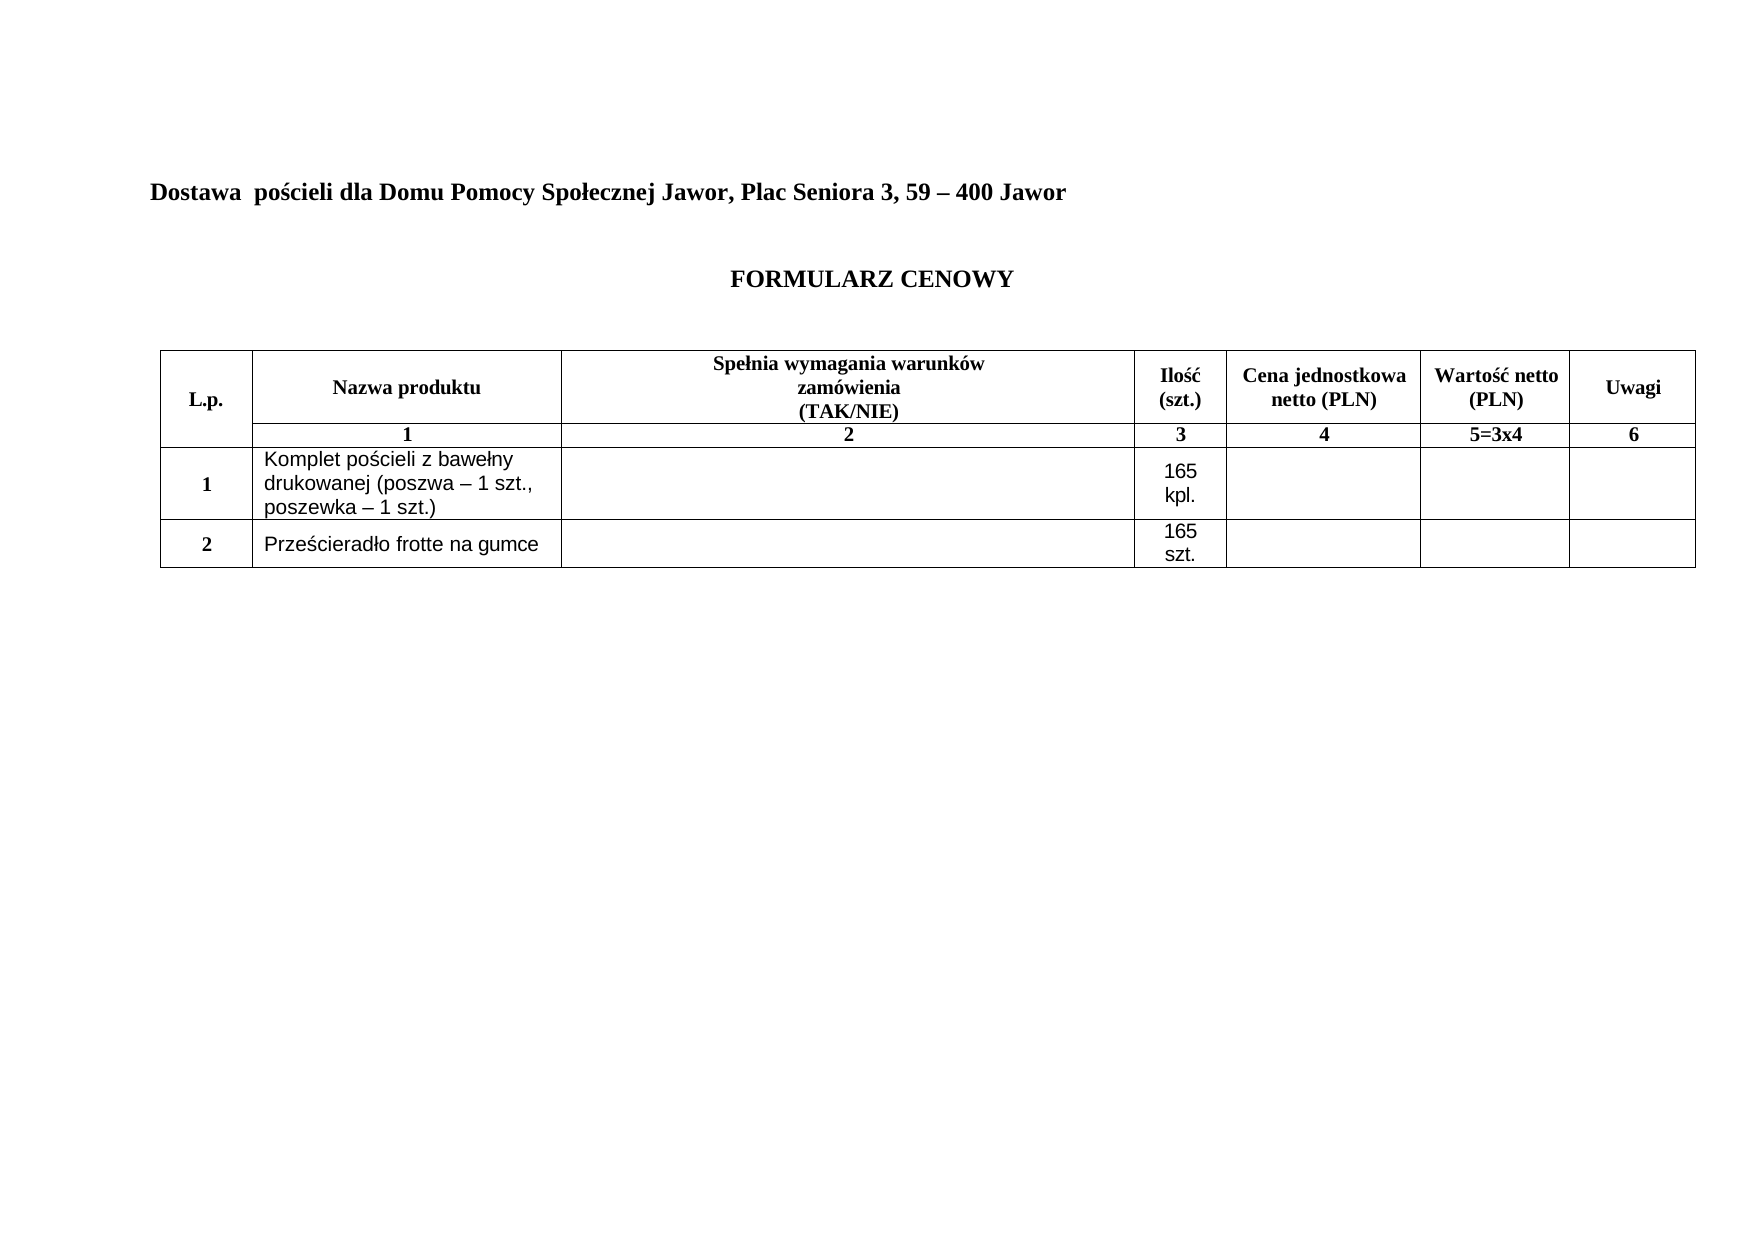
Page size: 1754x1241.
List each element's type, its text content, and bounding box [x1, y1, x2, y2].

table_cell [562, 448, 1134, 519]
table_header Nazwa produktu [253, 351, 561, 423]
table_cell [1421, 448, 1569, 519]
table_cell 6 [1570, 424, 1695, 447]
table_cell 2 [562, 424, 1134, 447]
table_cell 165 szt. [1135, 520, 1226, 567]
table_header Wartość netto (PLN) [1421, 351, 1569, 423]
table_cell [1570, 448, 1695, 519]
table_header Uwagi [1570, 351, 1695, 423]
table_cell 4 [1227, 424, 1420, 447]
table_cell [1421, 520, 1569, 567]
table_cell 165 kpl. [1135, 448, 1226, 519]
table_header Cena jednostkowa netto (PLN) [1227, 351, 1420, 423]
table_cell [562, 520, 1134, 567]
table_cell 1 [253, 424, 561, 447]
table_cell [1227, 448, 1420, 519]
table_cell Prześcieradło frotte na gumce [253, 520, 561, 567]
table_cell 1 [161, 448, 252, 519]
table_header Spełnia wymagania warunków zamówienia (TAK/NIE) [562, 351, 1134, 423]
table_cell [1570, 520, 1695, 567]
text FORMULARZ CENOWY [148, 264, 1597, 292]
table_cell 2 [161, 520, 252, 567]
table_cell 5=3x4 [1421, 424, 1569, 447]
table_cell 3 [1135, 424, 1226, 447]
table_cell Komplet pościeli z bawełny drukowanej (poszwa – 1 szt., poszewka – 1 szt.) [253, 448, 561, 519]
table_cell [1227, 520, 1420, 567]
table_header L.p. [161, 351, 252, 447]
table_header Ilość (szt.) [1135, 351, 1226, 423]
text Dostawa pościeli dla Domu Pomocy Społecznej Jawor, Plac Seniora 3, 59 – 400 Jawor [150, 177, 1606, 206]
